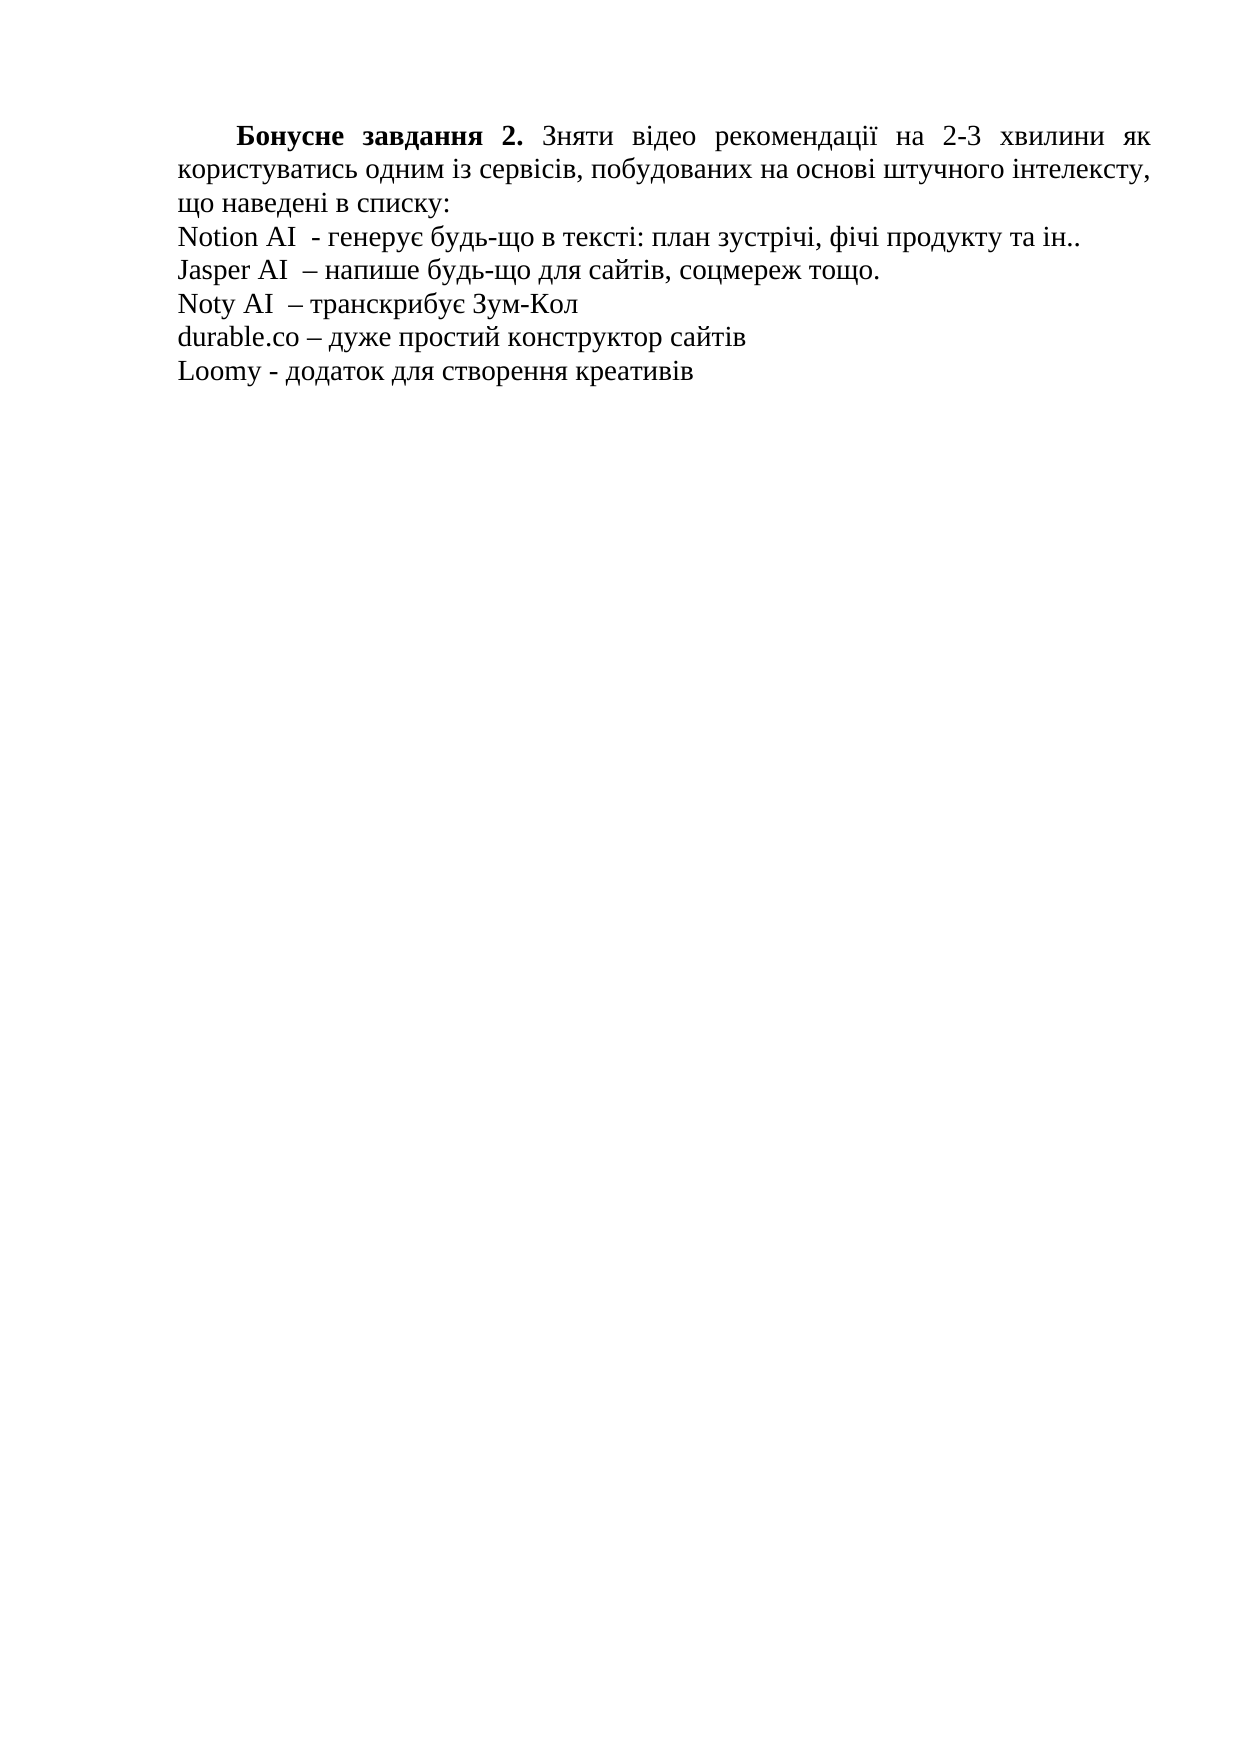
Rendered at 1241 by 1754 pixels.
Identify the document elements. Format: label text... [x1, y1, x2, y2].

text Jasper AI – напише будь-що для сайтів, соцмереж тощо. [177, 252, 1152, 286]
text Notion AI - генерує будь-що в тексті: план зустрічі, фічі продукту та ін.. [177, 219, 1152, 252]
text durable.co – дуже простий конструктор сайтів [177, 319, 1152, 353]
text Бонусне завдання 2. Зняти відео рекомендації на 2-3 хвилини як користуватись одним із сервісів, побудованих на основі штучного інтелексту, що наведені в списку: [177, 118, 1152, 219]
text Noty AI – транскрибує Зум-Кол [177, 286, 1152, 319]
text Loomy - додаток для створення креативів [177, 353, 1152, 386]
